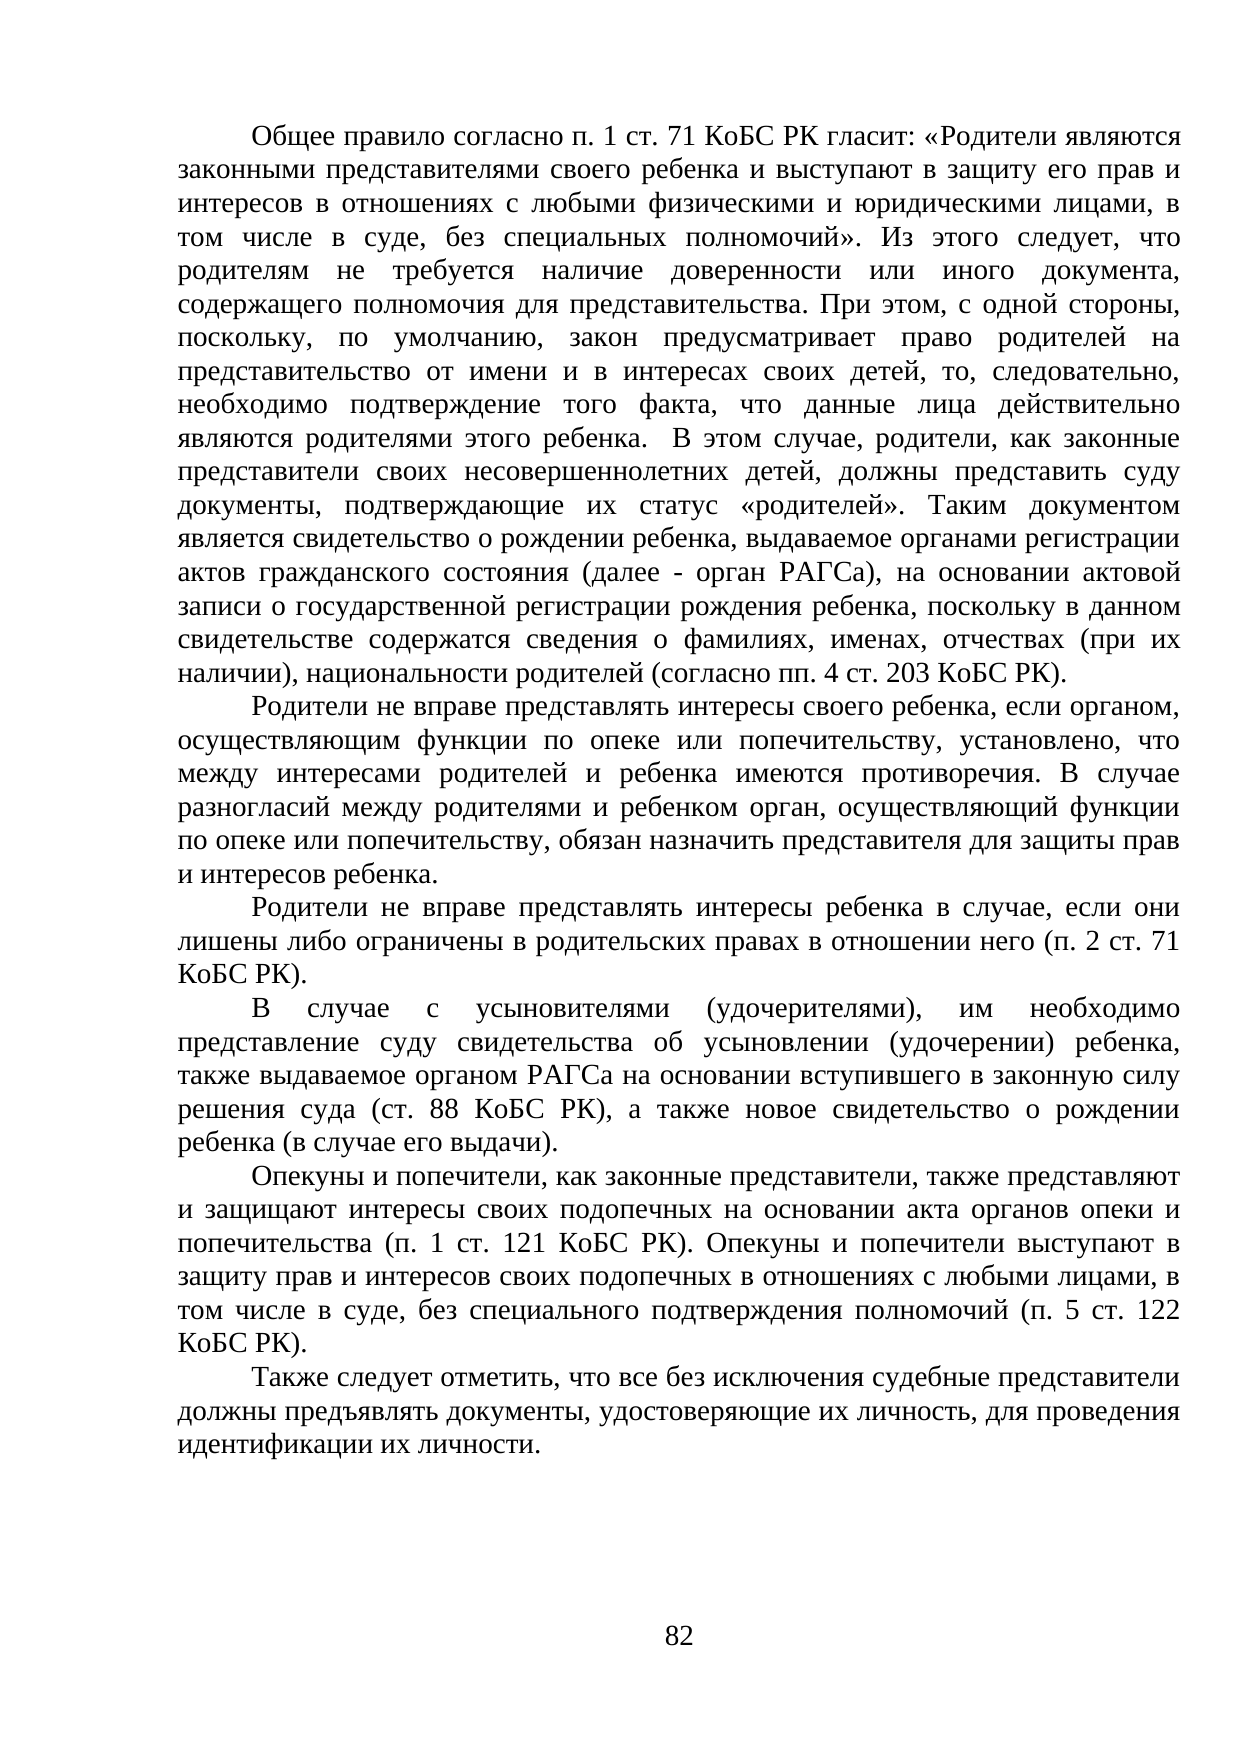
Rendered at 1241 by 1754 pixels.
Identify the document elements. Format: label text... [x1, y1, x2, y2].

text Родители не вправе представлять интересы ребенка в случае, если они лишены либо ограничены в родительских правах в отношении него (п. 2 ст. 71 КоБС РК). [177, 889, 1181, 990]
text Родители не вправе представлять интересы своего ребенка, если органом, осуществляющим функции по опеке или попечительству, установлено, что между интересами родителей и ребенка имеются противоречия. В случае разногласий между родителями и ребенком орган, осуществляющий функции по опеке или попечительству, обязан назначить представителя для защиты прав и интересов ребенка. [177, 688, 1181, 889]
text В случае с усыновителями (удочерителями), им необходимо представление суду свидетельства об усыновлении (удочерении) ребенка, также выдаваемое органом РАГСа на основании вступившего в законную силу решения суда (ст. 88 КоБС РК), а также новое свидетельство о рождении ребенка (в случае его выдачи). [177, 990, 1181, 1158]
text Также следует отметить, что все без исключения судебные представители должны предъявлять документы, удостоверяющие их личность, для проведения идентификации их личности. [177, 1359, 1181, 1460]
text Опекуны и попечители, как законные представители, также представляют и защищают интересы своих подопечных на основании акта органов опеки и попечительства (п. 1 ст. 121 КоБС РК). Опекуны и попечители выступают в защиту прав и интересов своих подопечных в отношениях с любыми лицами, в том числе в суде, без специального подтверждения полномочий (п. 5 ст. 122 КоБС РК). [177, 1158, 1181, 1359]
text Общее правило согласно п. 1 ст. 71 КоБС РК гласит: «Родители являются законными представителями своего ребенка и выступают в защиту его прав и интересов в отношениях с любыми физическими и юридическими лицами, в том числе в суде, без специальных полномочий». Из этого следует, что родителям не требуется наличие доверенности или иного документа, содержащего полномочия для представительства. При этом, с одной стороны, поскольку, по умолчанию, закон предусматривает право родителей на представительство от имени и в интересах своих детей, то, следовательно, необходимо подтверждение того факта, что данные лица действительно являются родителями этого ребенка. В этом случае, родители, как законные представители своих несовершеннолетних детей, должны представить суду документы, подтверждающие их статус «родителей». Таким документом является свидетельство о рождении ребенка, выдаваемое органами регистрации актов гражданского состояния (далее - орган РАГСа), на основании актовой записи о государственной регистрации рождения ребенка, поскольку в данном свидетельстве содержатся сведения о фамилиях, именах, отчествах (при их наличии), национальности родителей (согласно пп. 4 ст. 203 КоБС РК). [177, 118, 1181, 688]
